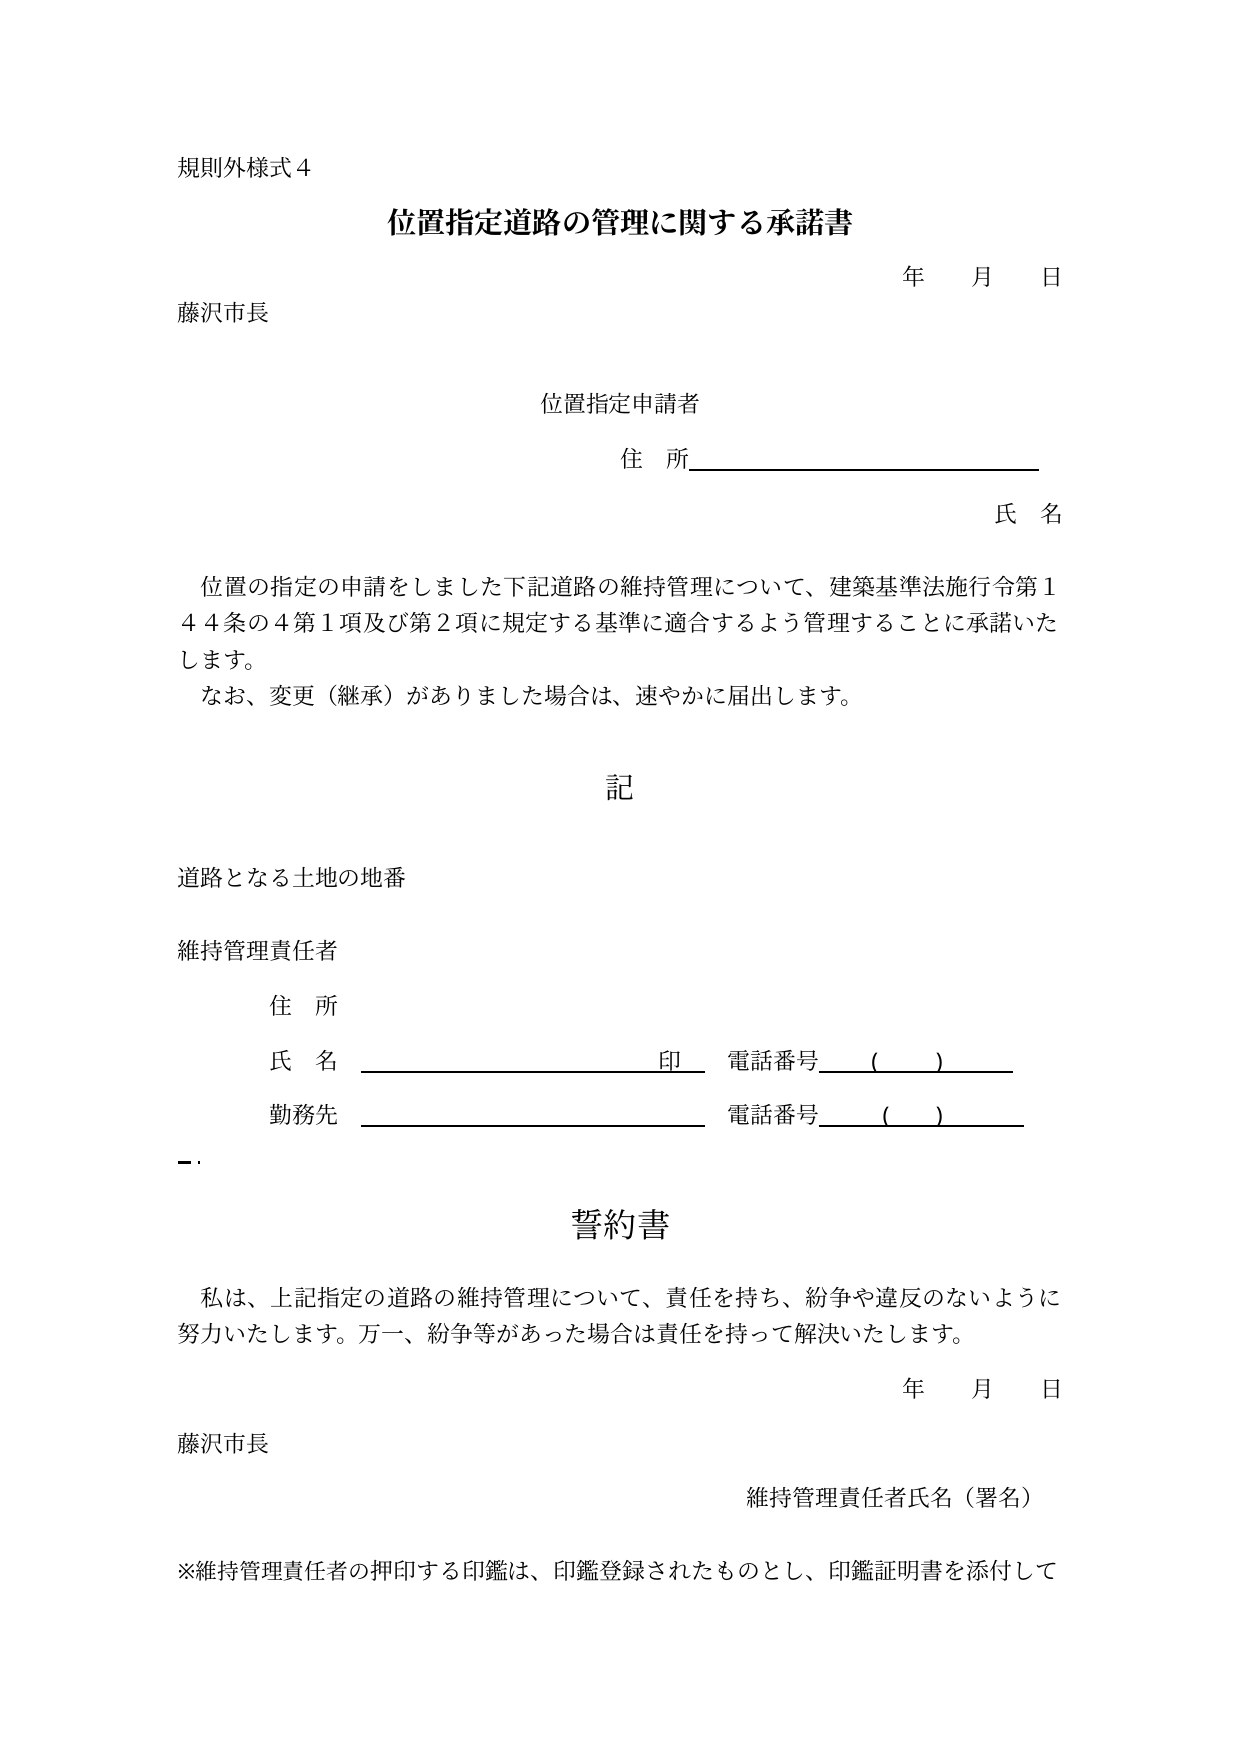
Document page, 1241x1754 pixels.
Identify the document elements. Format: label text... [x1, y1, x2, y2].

text 藤沢市長 [177, 294, 1063, 330]
text 藤沢市長 [177, 1424, 976, 1460]
text 私は、上記指定の道路の維持管理について、責任を持ち、紛争や違反のないように努力いたします。万一、紛争等があった場合は責任を持って解決いたします。 [177, 1278, 1063, 1351]
text 位置の指定の申請をしました下記道路の維持管理について、建築基準法施行令第１４４条の４第１項及び第２項に規定する基準に適合するよう管理することに承諾いたします。 [177, 567, 1063, 676]
text 氏 名 [177, 494, 1063, 531]
text 位置指定道路の管理に関する承諾書 [177, 184, 1063, 257]
text なお、変更（継承）がありました場合は、速やかに届出します。 [177, 676, 1063, 713]
text 勤務先 電話番号 ( ) [177, 1096, 1063, 1132]
text 道路となる土地の地番 [177, 859, 1063, 895]
text 氏 名 印 電話番号 ( ) [177, 1041, 1063, 1077]
text 年 月 日 [177, 257, 1063, 294]
text 住 所 [177, 986, 1063, 1023]
text 位置指定申請者 [177, 385, 1063, 421]
text 維持管理責任者 [177, 932, 1063, 968]
text 規則外様式４ [177, 148, 1063, 184]
text 住 所 [177, 439, 1063, 476]
text 維持管理責任者氏名（署名） [177, 1478, 1044, 1515]
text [177, 1551, 1063, 1588]
text 記 [177, 749, 1063, 822]
text 年 月 日 [177, 1369, 1063, 1406]
text 誓約書 [177, 1187, 1063, 1260]
